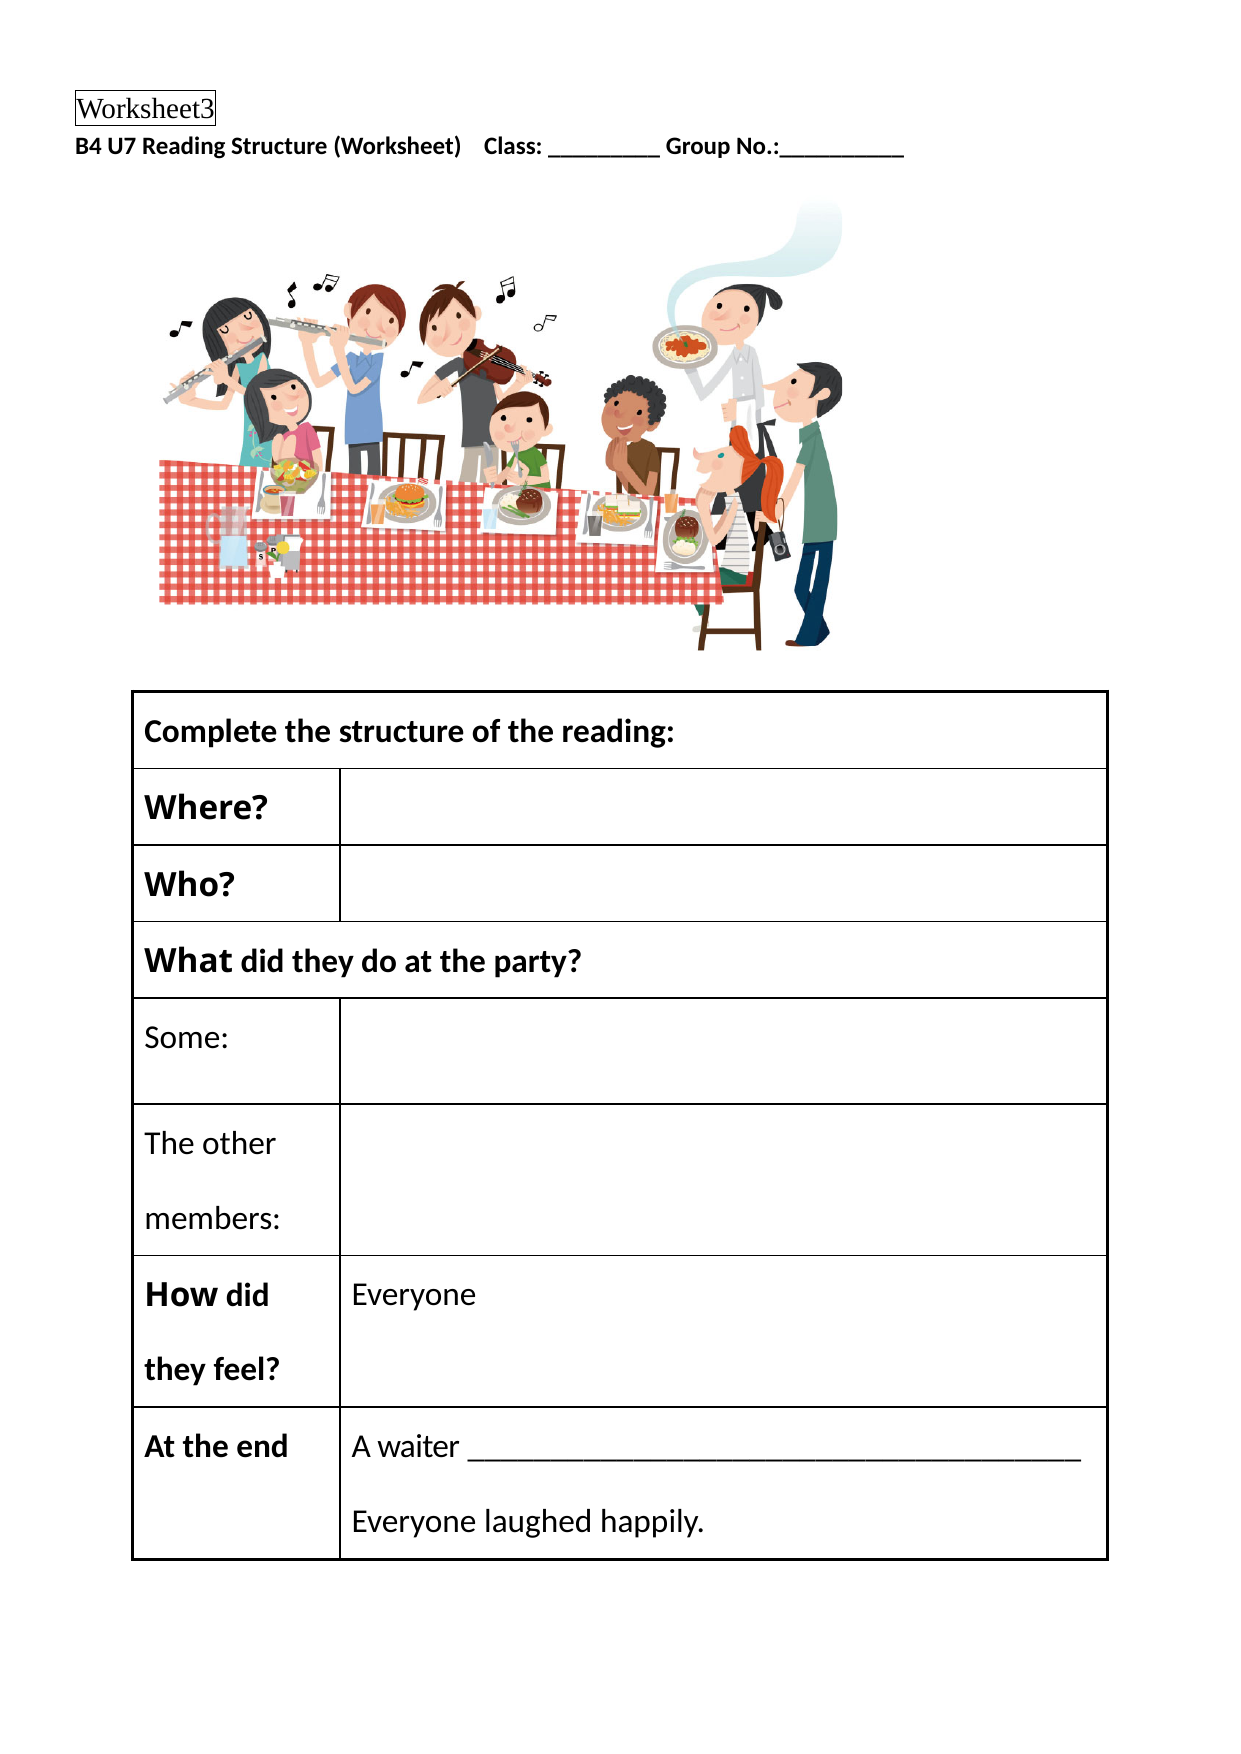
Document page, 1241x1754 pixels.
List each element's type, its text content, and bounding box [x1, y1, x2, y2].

table_cell A waiter _____________________________________ Everyone laughed happily. [341, 1408, 1106, 1558]
table_cell [341, 1105, 1106, 1255]
table_cell What did they do at the party? [134, 922, 1106, 997]
table_cell Some: [134, 999, 339, 1103]
table_cell Where? [134, 769, 339, 844]
text B4 U7 Reading Structure (Worksheet) Class: _________ Group No.:__________ [75, 127, 1165, 164]
table_cell At the end [134, 1408, 339, 1558]
table_cell Who? [134, 846, 339, 921]
table_header Complete the structure of the reading: [134, 693, 1106, 768]
table_cell Everyone [341, 1256, 1106, 1406]
table_cell The other members: [134, 1105, 339, 1255]
table_cell [341, 999, 1106, 1103]
text Worksheet3 [75, 89, 1165, 127]
table_cell [341, 846, 1106, 921]
table_cell [341, 769, 1106, 844]
picture [159, 195, 843, 651]
table_cell How did they feel? [134, 1256, 339, 1406]
